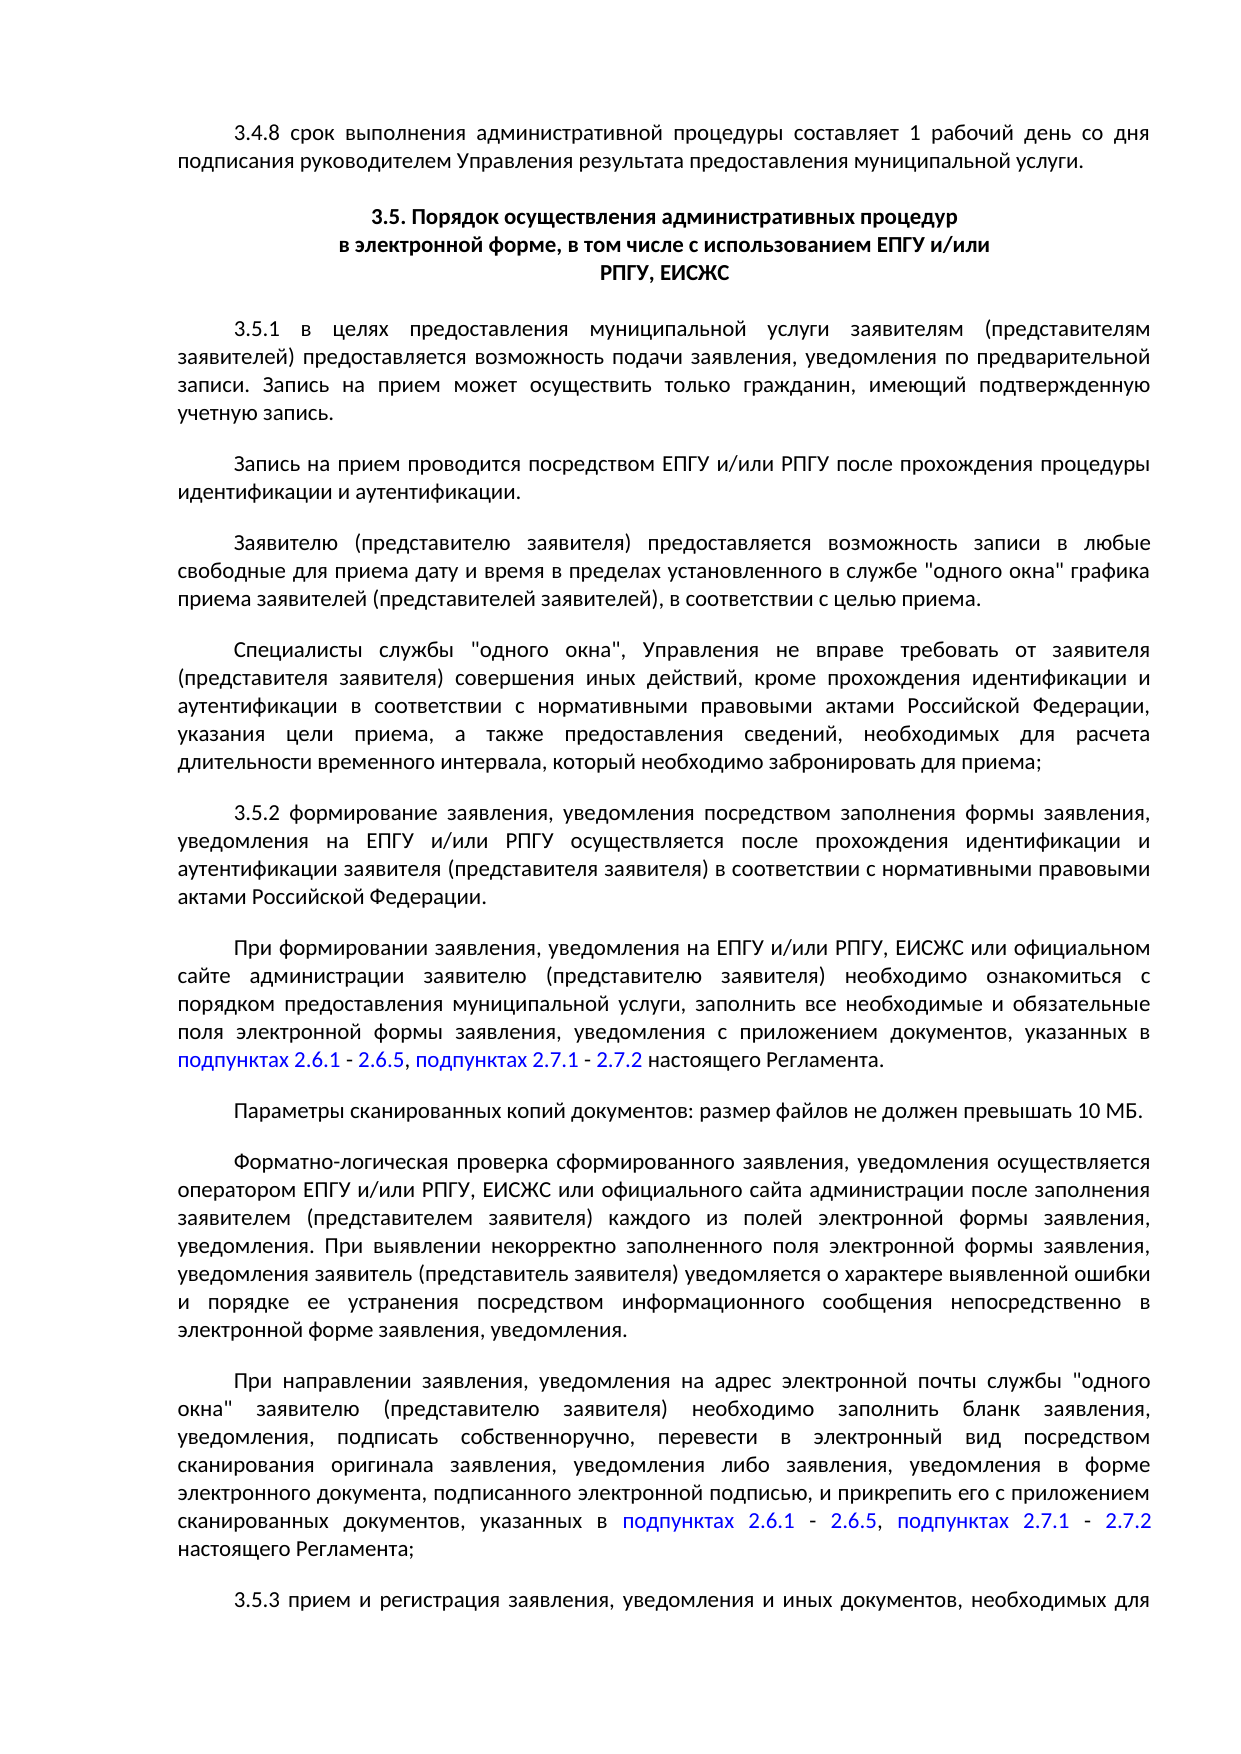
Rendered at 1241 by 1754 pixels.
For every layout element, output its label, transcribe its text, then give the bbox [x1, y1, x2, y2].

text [177, 1585, 1152, 1613]
title РПГУ, ЕИСЖС [177, 258, 1152, 286]
text 3.4.8 срок выполнения административной процедуры составляет 1 рабочий день со дня подписания руководителем Управления результата предоставления муниципальной услуги. [177, 118, 1152, 174]
text 3.5.2 формирование заявления, уведомления посредством заполнения формы заявления, уведомления на ЕПГУ и/или РПГУ осуществляется после прохождения идентификации и аутентификации заявителя (представителя заявителя) в соответствии с нормативными правовыми актами Российской Федерации. [177, 798, 1152, 910]
title в электронной форме, в том числе с использованием ЕПГУ и/или [177, 230, 1152, 258]
text Запись на прием проводится посредством ЕПГУ и/или РПГУ после прохождения процедуры идентификации и аутентификации. [177, 449, 1152, 505]
text При направлении заявления, уведомления на адрес электронной почты службы "одного окна" заявителю (представителю заявителя) необходимо заполнить бланк заявления, уведомления, подписать собственноручно, перевести в электронный вид посредством сканирования оригинала заявления, уведомления либо заявления, уведомления в форме электронного документа, подписанного электронной подписью, и прикрепить его с приложением сканированных документов, указанных в подпунктах 2.6.1 - 2.6.5, подпунктах 2.7.1 - 2.7.2 настоящего Регламента; [177, 1366, 1152, 1562]
text Заявителю (представителю заявителя) предоставляется возможность записи в любые свободные для приема дату и время в пределах установленного в службе "одного окна" графика приема заявителей (представителей заявителей), в соответствии с целью приема. [177, 528, 1152, 612]
text При формировании заявления, уведомления на ЕПГУ и/или РПГУ, ЕИСЖС или официальном сайте администрации заявителю (представителю заявителя) необходимо ознакомиться с порядком предоставления муниципальной услуги, заполнить все необходимые и обязательные поля электронной формы заявления, уведомления с приложением документов, указанных в подпунктах 2.6.1 - 2.6.5, подпунктах 2.7.1 - 2.7.2 настоящего Регламента. [177, 933, 1152, 1073]
title 3.5. Порядок осуществления административных процедур [177, 202, 1152, 230]
text Специалисты службы "одного окна", Управления не вправе требовать от заявителя (представителя заявителя) совершения иных действий, кроме прохождения идентификации и аутентификации в соответствии с нормативными правовыми актами Российской Федерации, указания цели приема, а также предоставления сведений, необходимых для расчета длительности временного интервала, который необходимо забронировать для приема; [177, 635, 1152, 775]
text Форматно-логическая проверка сформированного заявления, уведомления осуществляется оператором ЕПГУ и/или РПГУ, ЕИСЖС или официального сайта администрации после заполнения заявителем (представителем заявителя) каждого из полей электронной формы заявления, уведомления. При выявлении некорректно заполненного поля электронной формы заявления, уведомления заявитель (представитель заявителя) уведомляется о характере выявленной ошибки и порядке ее устранения посредством информационного сообщения непосредственно в электронной форме заявления, уведомления. [177, 1147, 1152, 1343]
text 3.5.1 в целях предоставления муниципальной услуги заявителям (представителям заявителей) предоставляется возможность подачи заявления, уведомления по предварительной записи. Запись на прием может осуществить только гражданин, имеющий подтвержденную учетную запись. [177, 314, 1152, 426]
text Параметры сканированных копий документов: размер файлов не должен превышать 10 МБ. [177, 1096, 1152, 1124]
